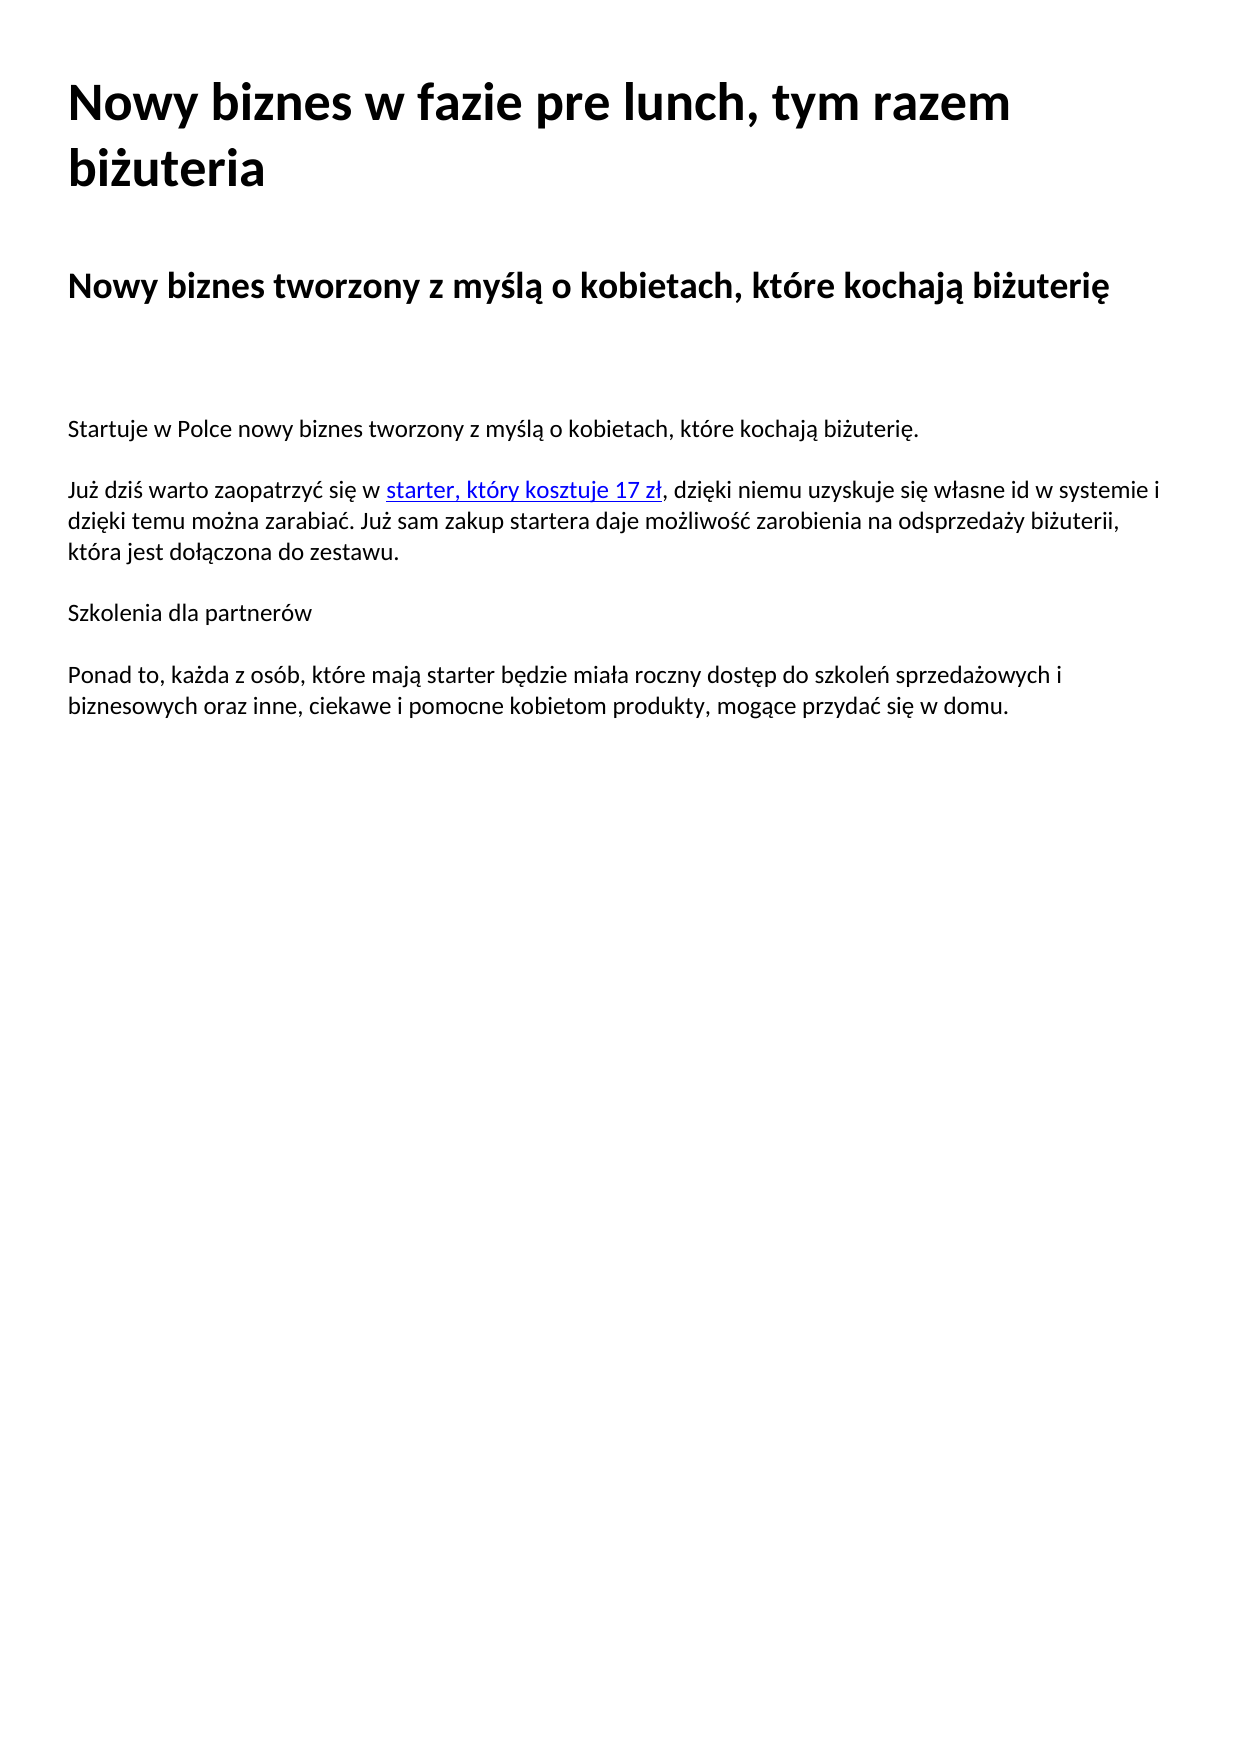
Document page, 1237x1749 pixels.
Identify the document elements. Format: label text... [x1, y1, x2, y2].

text Już dziś warto zaopatrzyć się w starter, który kosztuje 17 zł, dzięki niemu uzyskuje się własne id w systemie i dzięki temu można zarabiać. Już sam zakup startera daje możliwość zarobienia na odsprzedaży biżuterii, która jest dołączona do zestawu. [68, 475, 1169, 566]
text Startuje w Polce nowy biznes tworzony z myślą o kobietach, które kochają biżuterię. [68, 413, 1169, 443]
text Szkolenia dla partnerów [68, 597, 1169, 628]
text Nowy biznes tworzony z myślą o kobietach, które kochają biżuterię [68, 262, 1169, 308]
text Nowy biznes w fazie pre lunch, tym razem biżuteria [68, 68, 1169, 200]
text Ponad to, każda z osób, które mają starter będzie miała roczny dostęp do szkoleń sprzedażowych i biznesowych oraz inne, ciekawe i pomocne kobietom produkty, mogące przydać się w domu. [68, 659, 1169, 720]
